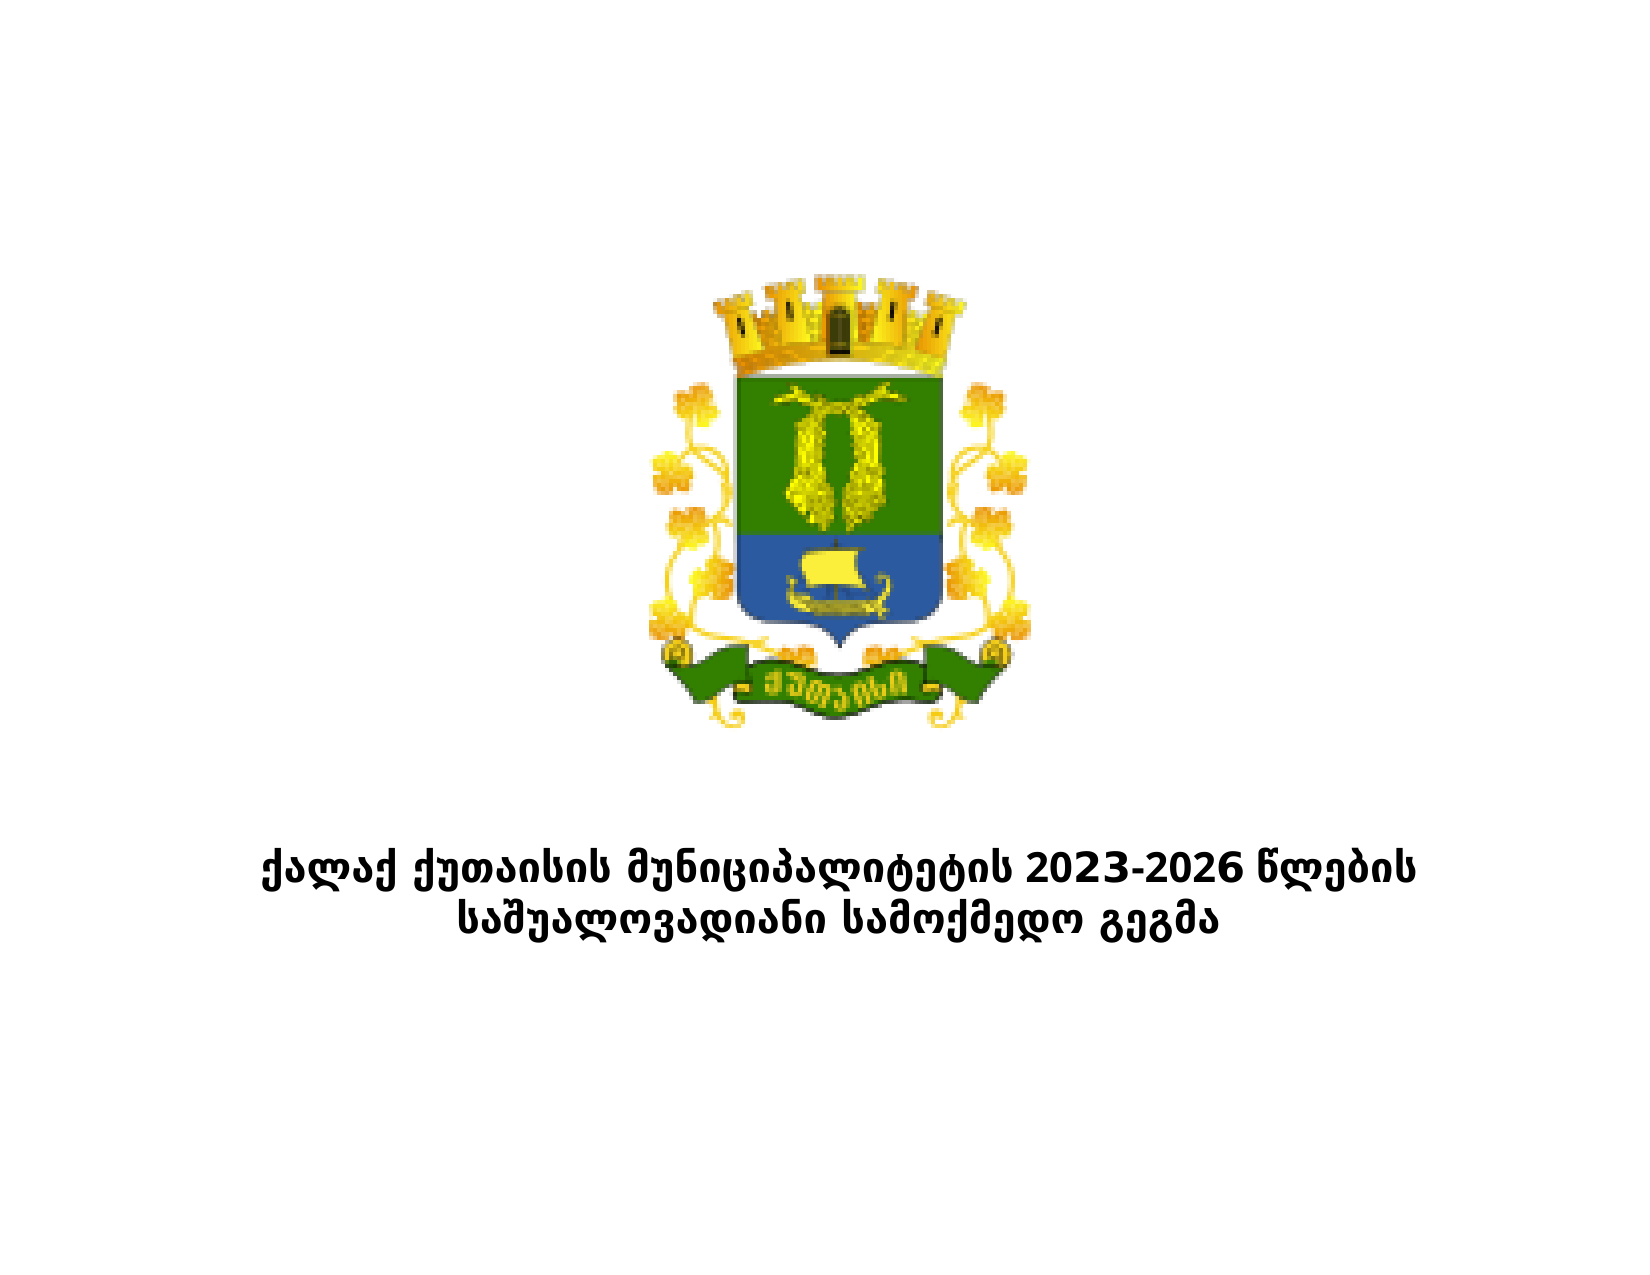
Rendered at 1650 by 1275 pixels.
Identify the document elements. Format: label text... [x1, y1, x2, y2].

text საშუალოვადიანი სამოქმედო გეგმა [159, 895, 1518, 943]
text ქალაქ ქუთაისის მუნიციპალიტეტის 2023-2026 წლების [159, 838, 1518, 895]
picture [637, 267, 1040, 741]
